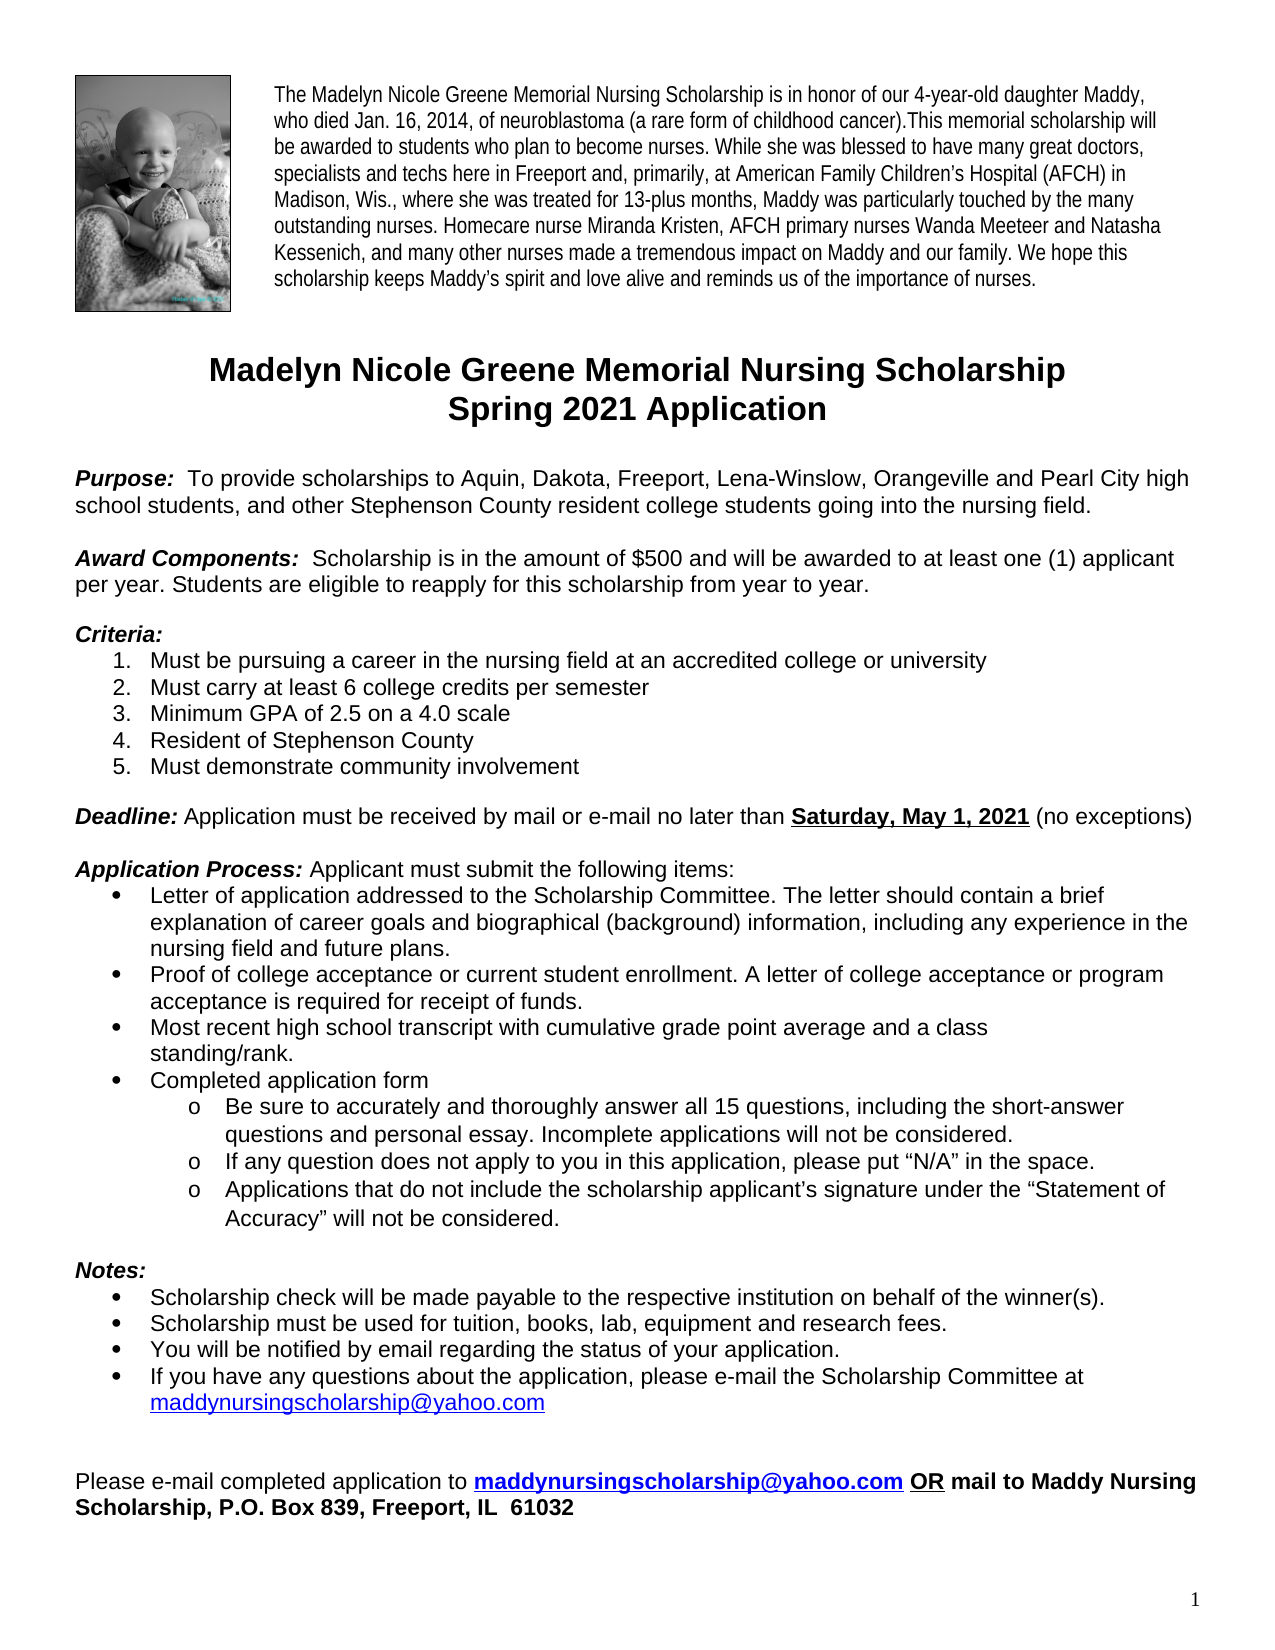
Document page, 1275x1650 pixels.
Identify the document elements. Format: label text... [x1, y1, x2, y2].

text Application Process: Applicant must submit the following items: [75, 856, 1200, 882]
text Deadline: Application must be received by mail or e-mail no later than Saturday, May 1, 2021 (no exceptions) [75, 803, 1200, 829]
list If any question does not apply to you in this application, please put “N/A” in the space. [187, 1148, 1200, 1176]
list Must be pursuing a career in the nursing field at an accredited college or university [112, 647, 1200, 674]
list Scholarship must be used for tuition, books, lab, equipment and research fees. [112, 1310, 1200, 1336]
text Notes: [75, 1257, 1200, 1283]
list Most recent high school transcript with cumulative grade point average and a class standing/rank. [112, 1014, 1200, 1067]
list Minimum GPA of 2.5 on a 4.0 scale [112, 700, 1200, 727]
list Be sure to accurately and thoroughly answer all 15 questions, including the short-answer questions and personal essay. Incomplete applications will not be considered. [187, 1093, 1200, 1148]
list Proof of college acceptance or current student enrollment. A letter of college acceptance or program acceptance is required for receipt of funds. [112, 961, 1200, 1014]
list Resident of Stephenson County [112, 727, 1200, 753]
text Award Components: Scholarship is in the amount of $500 and will be awarded to at least one (1) applicant per year. Students are eligible to reapply for this scholarship from year to year. [75, 544, 1200, 597]
list Completed application form [112, 1067, 1200, 1093]
list Scholarship check will be made payable to the respective institution on behalf of the winner(s). [112, 1283, 1200, 1310]
list Letter of application addressed to the Scholarship Committee. The letter should contain a brief explanation of career goals and biographical (background) information, including any experience in the nursing field and future plans. [112, 882, 1200, 961]
list Applications that do not include the scholarship applicant’s signature under the “Statement of Accuracy” will not be considered. [187, 1176, 1200, 1231]
text Criteria: [75, 621, 1200, 647]
text Please e-mail completed application to maddynursingscholarship@yahoo.com OR mail to Maddy Nursing Scholarship, P.O. Box 839, Freeport, IL 61032 [75, 1468, 1200, 1521]
list Must carry at least 6 college credits per semester [112, 674, 1200, 700]
text Madelyn Nicole Greene Memorial Nursing Scholarship [75, 350, 1200, 388]
picture [76, 76, 230, 311]
list Must demonstrate community involvement [112, 753, 1200, 779]
text Purpose: To provide scholarships to Aquin, Dakota, Freeport, Lena-Winslow, Orangeville and Pearl City high school students, and other Stephenson County resident college students going into the nursing field. [75, 465, 1200, 518]
text Spring 2021 Application [75, 388, 1200, 427]
list If you have any questions about the application, please e-mail the Scholarship Committee at maddynursingscholarship@yahoo.com [112, 1363, 1200, 1415]
list You will be notified by email regarding the status of your application. [112, 1336, 1200, 1363]
